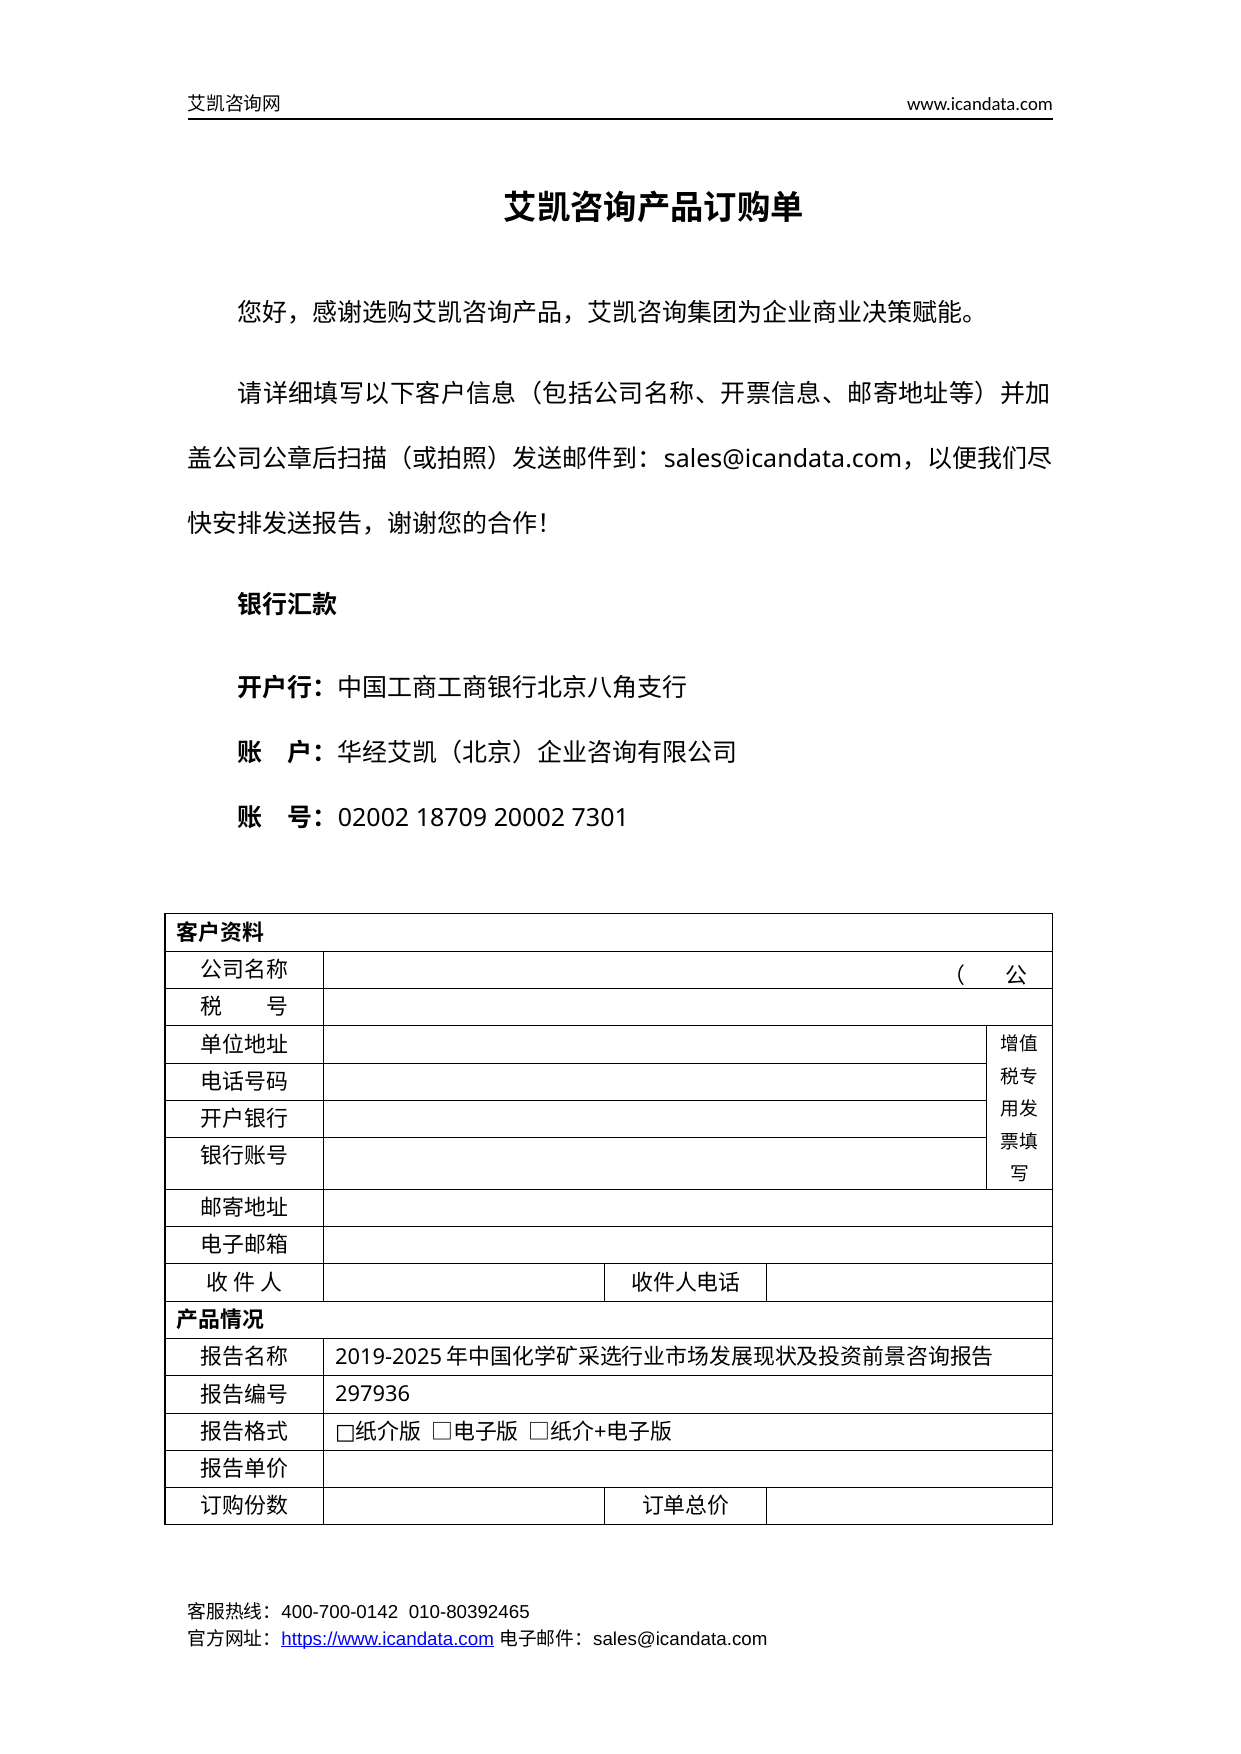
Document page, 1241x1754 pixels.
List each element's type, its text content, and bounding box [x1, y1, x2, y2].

table_cell 单位地址 [166, 1026, 323, 1062]
table_cell [324, 1451, 1052, 1487]
table_cell 收件人电话 [605, 1264, 766, 1301]
text 账 号：02002 18709 20002 7301 [187, 783, 1053, 848]
text 艾凯咨询产品订购单 [187, 172, 1053, 237]
table_cell 订购份数 [166, 1488, 323, 1524]
table_cell 邮寄地址 [166, 1190, 323, 1226]
table_cell 产品情况 [166, 1302, 1052, 1338]
table_cell 电子邮箱 [166, 1227, 323, 1263]
table_cell [324, 1227, 1052, 1263]
table_cell 报告单价 [166, 1451, 323, 1487]
table_cell 收 件 人 [166, 1264, 323, 1301]
table_cell [324, 952, 1052, 988]
table_cell 开户银行 [166, 1101, 323, 1137]
table_cell 报告编号 [166, 1376, 323, 1412]
text 请详细填写以下客户信息（包括公司名称、开票信息、邮寄地址等）并加盖公司公章后扫描（或拍照）发送邮件到：sales@icandata.com，以便我们尽快安排发送报告，谢谢您的合作！ [187, 359, 1053, 554]
table_cell □纸介版 □电子版 □纸介+电子版 [324, 1414, 1052, 1450]
table_cell [324, 989, 1052, 1025]
table_cell 报告名称 [166, 1339, 323, 1375]
text 开户行：中国工商工商银行北京八角支行 [187, 653, 1053, 718]
table_cell [324, 1264, 604, 1301]
table_cell 电话号码 [166, 1064, 323, 1100]
table_cell [324, 1064, 986, 1100]
text 您好，感谢选购艾凯咨询产品，艾凯咨询集团为企业商业决策赋能。 [187, 278, 1053, 343]
table_cell 银行账号 [166, 1138, 323, 1189]
table_cell 公司名称 [166, 952, 323, 988]
text 账 户：华经艾凯（北京）企业咨询有限公司 [187, 718, 1053, 783]
table_cell [324, 1026, 986, 1062]
table_cell [767, 1264, 1052, 1301]
table_cell [324, 1488, 604, 1524]
table_cell [767, 1488, 1052, 1524]
table_cell 报告格式 [166, 1414, 323, 1450]
table_cell 2019-2025年中国化学矿采选行业市场发展现状及投资前景咨询报告 [324, 1339, 1052, 1375]
table_header 客户资料 [166, 914, 1052, 951]
table_cell 297936 [324, 1376, 1052, 1412]
text 银行汇款 [187, 570, 1053, 635]
table_cell 增值税专用发票填写 [987, 1026, 1052, 1189]
table_cell 订单总价 [605, 1488, 766, 1524]
table_cell 税 号 [166, 989, 323, 1025]
table_cell [324, 1190, 1052, 1226]
table_cell [324, 1101, 986, 1137]
table_cell [324, 1138, 986, 1189]
